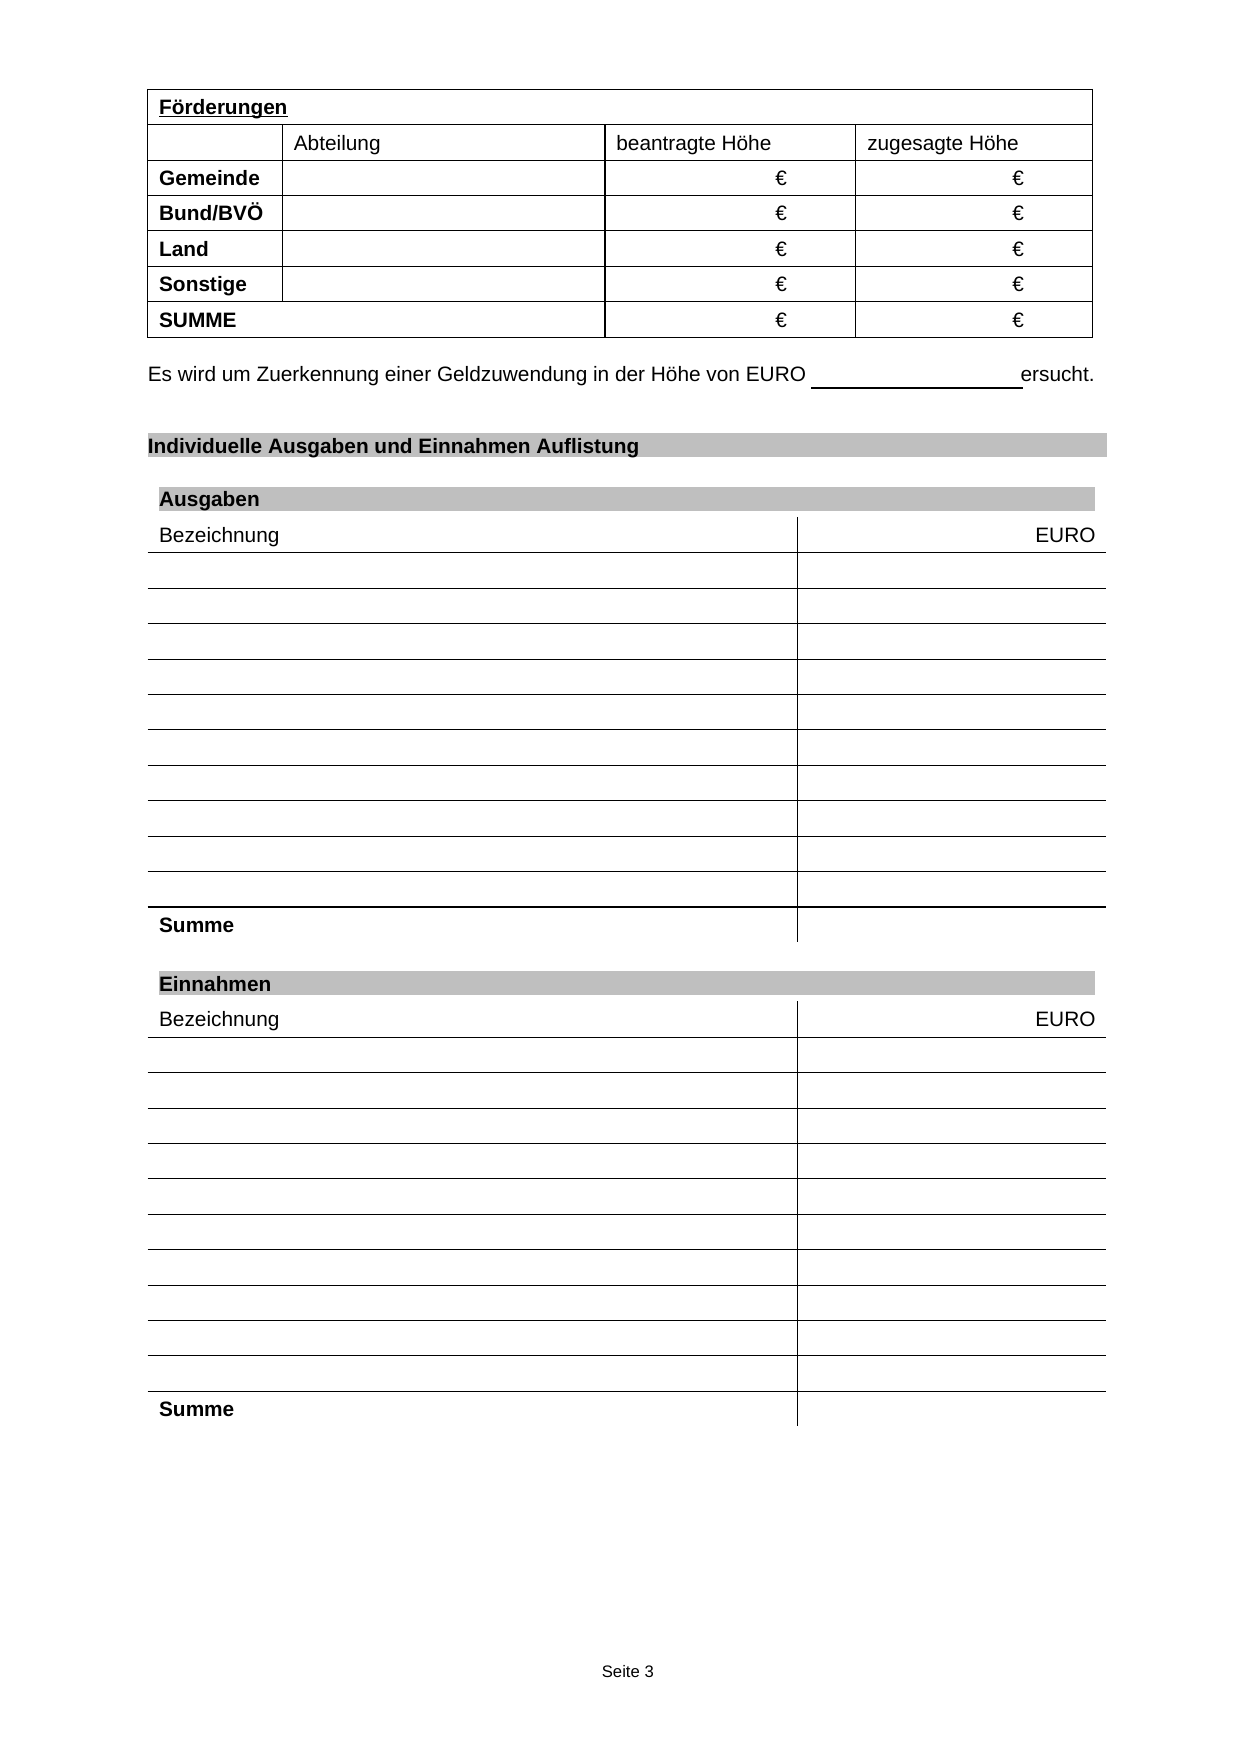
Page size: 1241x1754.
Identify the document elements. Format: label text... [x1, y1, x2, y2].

table_cell [148, 766, 797, 800]
table_cell beantragte Höhe [606, 125, 855, 159]
table_cell Summe [148, 908, 797, 942]
table_cell € [856, 302, 1092, 337]
table_cell [148, 1356, 797, 1391]
table_cell [148, 553, 797, 588]
table_cell [283, 161, 604, 195]
table_cell € [606, 302, 855, 337]
table_cell Bund/BVÖ [148, 196, 282, 230]
table_cell € [606, 231, 855, 266]
table_cell [798, 908, 1106, 942]
table_cell € [856, 267, 1092, 301]
table_cell [798, 1109, 1106, 1143]
table_cell [798, 1392, 1106, 1426]
table_header Ausgaben [148, 481, 1106, 517]
table_cell € [856, 161, 1092, 195]
table_cell Land [148, 231, 282, 266]
table_cell Förderungen [148, 90, 1092, 124]
table_cell [283, 196, 604, 230]
table_cell Bezeichnung [148, 517, 797, 552]
table_cell [798, 1144, 1106, 1178]
table_cell EURO [798, 1001, 1106, 1037]
table_cell [148, 1144, 797, 1178]
table_cell [148, 837, 797, 871]
table_cell [798, 1286, 1106, 1320]
table_cell € [606, 267, 855, 301]
table_cell [798, 766, 1106, 800]
table_cell [798, 730, 1106, 765]
table_cell [283, 231, 604, 266]
table_cell [798, 553, 1106, 588]
table_cell [148, 1321, 797, 1355]
table_cell SUMME [148, 302, 604, 337]
table_cell € [606, 196, 855, 230]
table_cell [148, 589, 797, 623]
table_cell Abteilung [283, 125, 604, 159]
table_cell [148, 872, 797, 906]
table_cell Bezeichnung [148, 1001, 797, 1037]
text Individuelle Ausgaben und Einnahmen Auflistung [148, 433, 1107, 457]
table_cell € [606, 161, 855, 195]
table_cell [148, 695, 797, 729]
table_cell Summe [148, 1392, 797, 1426]
table_cell [798, 837, 1106, 871]
table_cell [798, 589, 1106, 623]
table_cell [798, 624, 1106, 658]
table_cell [148, 125, 282, 159]
table_cell [148, 1250, 797, 1284]
table_cell [148, 730, 797, 765]
table_cell [798, 1215, 1106, 1249]
table_cell [798, 1073, 1106, 1107]
table_cell [148, 1215, 797, 1249]
table_cell [283, 267, 604, 301]
table_cell [798, 801, 1106, 836]
table_cell Sonstige [148, 267, 282, 301]
table_cell EURO [798, 517, 1106, 552]
table_cell [798, 1356, 1106, 1391]
table_header Einnahmen [148, 966, 1106, 1001]
table_cell [798, 1179, 1106, 1214]
table_cell [798, 1321, 1106, 1355]
table_cell € [856, 196, 1092, 230]
table_cell [148, 1038, 797, 1072]
text Es wird um Zuerkennung einer Geldzuwendung in der Höhe von EURO ersucht. [148, 362, 1107, 386]
table_cell [148, 660, 797, 694]
table_cell € [856, 231, 1092, 266]
table_cell zugesagte Höhe [856, 125, 1092, 159]
table_cell [148, 1073, 797, 1107]
table_cell [148, 1286, 797, 1320]
table_cell [148, 1179, 797, 1214]
table_cell [798, 660, 1106, 694]
table_cell [148, 1109, 797, 1143]
table_cell [798, 1038, 1106, 1072]
table_cell [148, 624, 797, 658]
table_cell [798, 695, 1106, 729]
table_cell Gemeinde [148, 161, 282, 195]
table_cell [798, 872, 1106, 906]
table_cell [148, 801, 797, 836]
table_cell [798, 1250, 1106, 1284]
